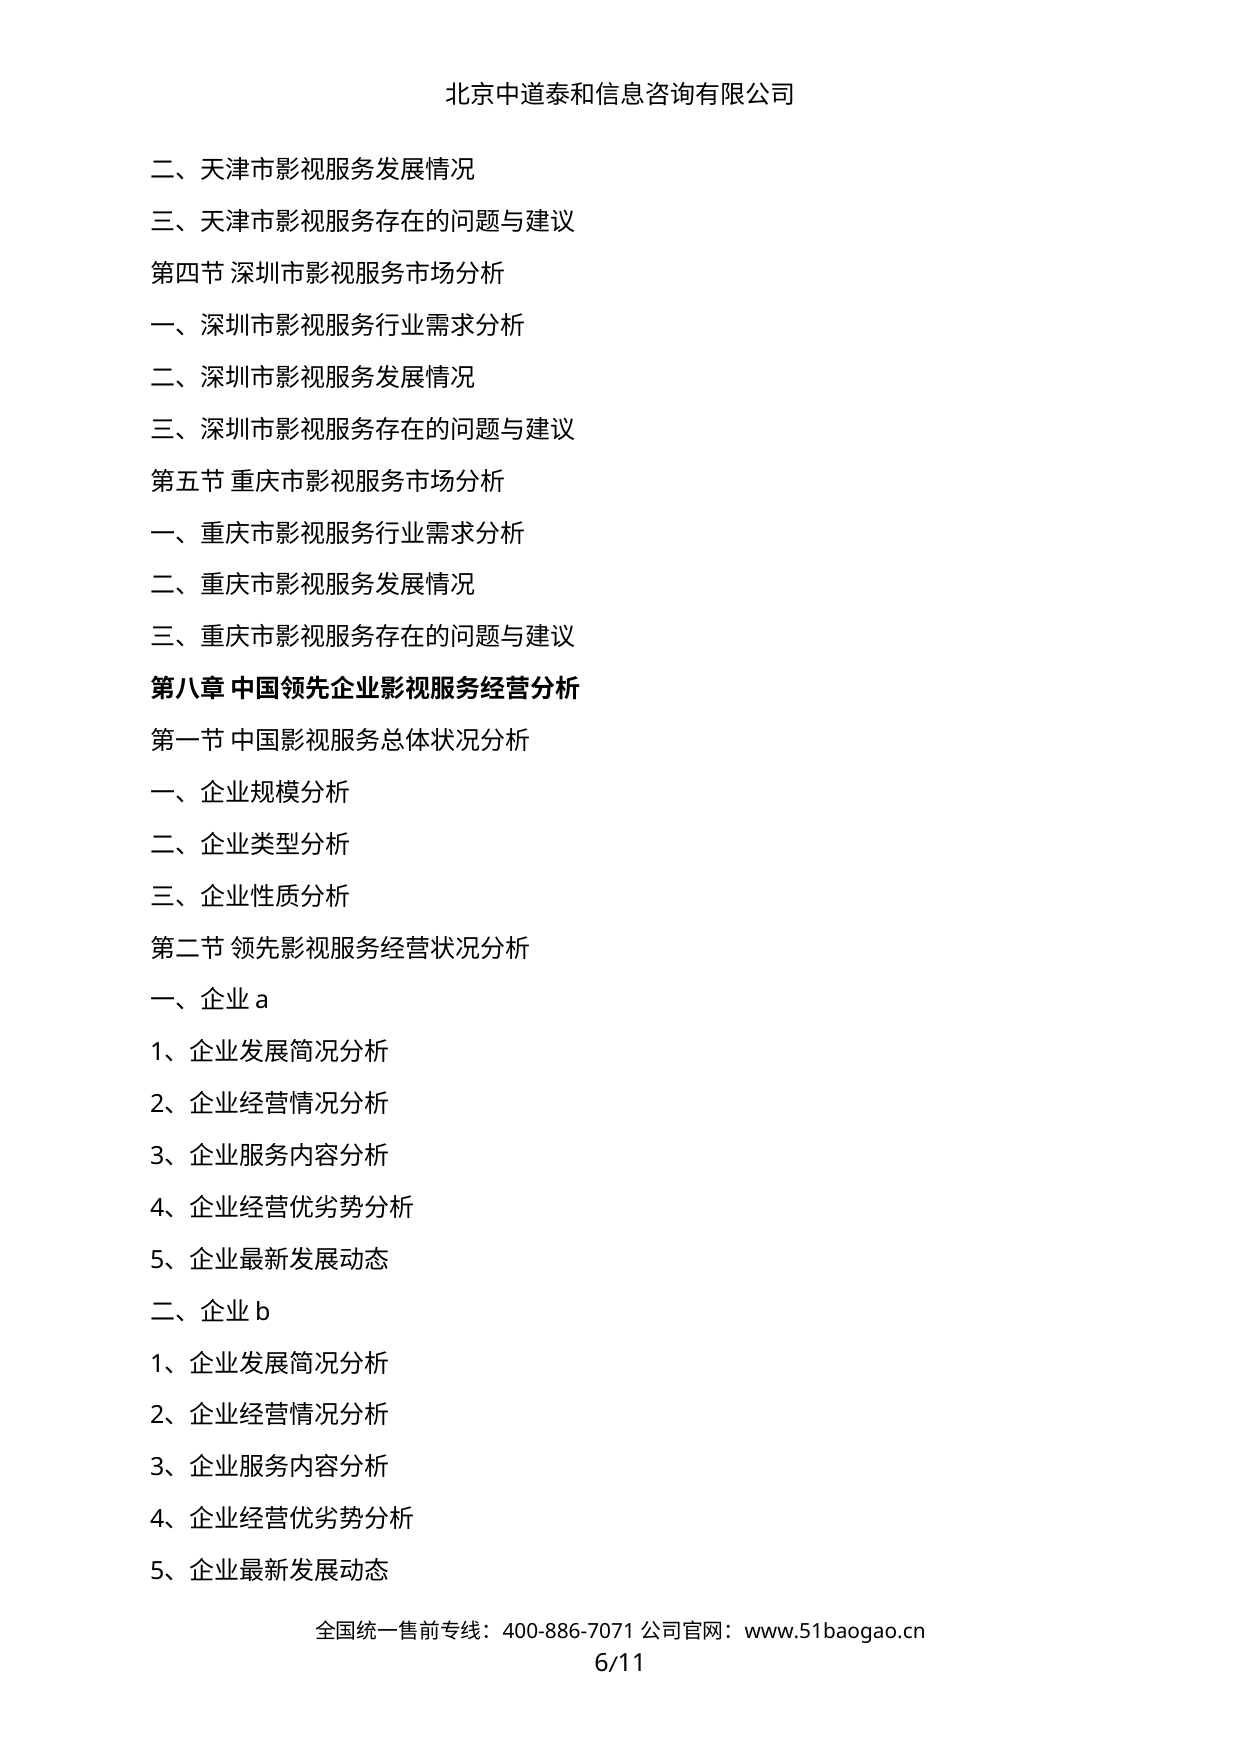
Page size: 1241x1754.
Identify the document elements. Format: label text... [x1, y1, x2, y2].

text 二、深圳市影视服务发展情况 [150, 357, 1090, 394]
text 一、重庆市影视服务行业需求分析 [150, 513, 1090, 549]
text 三、深圳市影视服务存在的问题与建议 [150, 409, 1090, 446]
text 3、企业服务内容分析 [150, 1136, 1090, 1172]
text 1、企业发展简况分析 [150, 1032, 1090, 1068]
text 一、深圳市影视服务行业需求分析 [150, 306, 1090, 342]
text 5、企业最新发展动态 [150, 1239, 1090, 1276]
text 5、企业最新发展动态 [150, 1551, 1090, 1587]
text 2、企业经营情况分析 [150, 1084, 1090, 1120]
text 4、企业经营优劣势分析 [150, 1187, 1090, 1224]
text 2、企业经营情况分析 [150, 1395, 1090, 1431]
text 二、企业类型分析 [150, 824, 1090, 861]
text 二、企业b [150, 1291, 1090, 1327]
text 三、企业性质分析 [150, 876, 1090, 912]
text 一、企业a [150, 980, 1090, 1016]
text 一、企业规模分析 [150, 772, 1090, 809]
text 第二节 领先影视服务经营状况分析 [150, 928, 1090, 964]
text 第四节 深圳市影视服务市场分析 [150, 254, 1090, 290]
text 第八章 中国领先企业影视服务经营分析 [150, 669, 1090, 705]
text 二、重庆市影视服务发展情况 [150, 565, 1090, 601]
text 二、天津市影视服务发展情况 [150, 150, 1090, 186]
text 1、企业发展简况分析 [150, 1343, 1090, 1379]
text 第一节 中国影视服务总体状况分析 [150, 721, 1090, 757]
text 4、企业经营优劣势分析 [150, 1499, 1090, 1535]
text 3、企业服务内容分析 [150, 1447, 1090, 1483]
text 第五节 重庆市影视服务市场分析 [150, 461, 1090, 497]
text 三、重庆市影视服务存在的问题与建议 [150, 617, 1090, 653]
text 三、天津市影视服务存在的问题与建议 [150, 202, 1090, 238]
